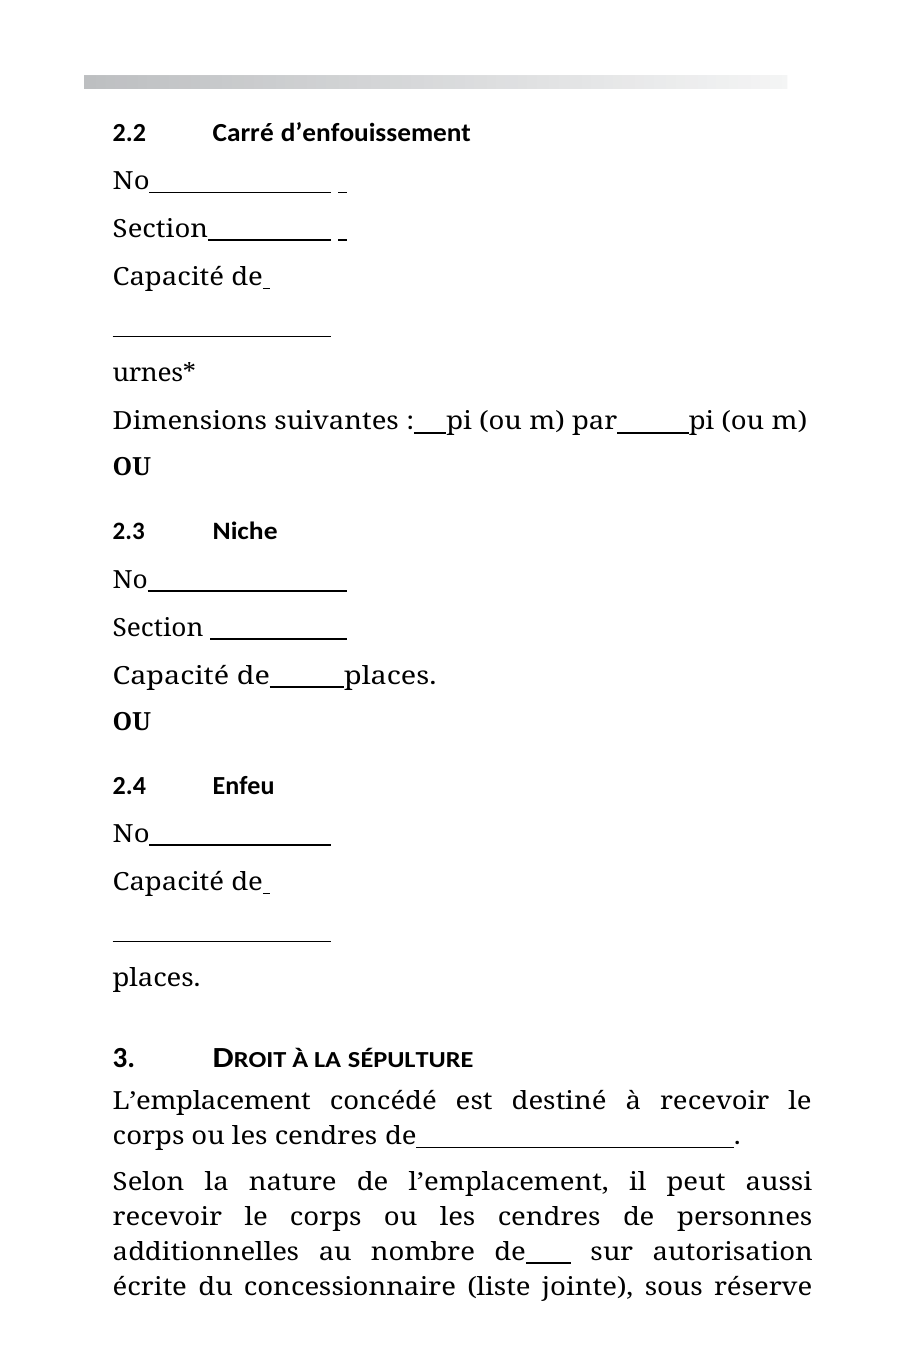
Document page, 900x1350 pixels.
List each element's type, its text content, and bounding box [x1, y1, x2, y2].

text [112, 1163, 813, 1302]
text No Section Capacité de urnes* [112, 163, 406, 389]
subtitle OU [112, 703, 827, 737]
text Dimensions suivantes : pi (ou m) par pi (ou m) [112, 403, 827, 437]
text No Capacité de places. [112, 816, 406, 994]
list Enfeu [112, 769, 827, 801]
text L’emplacement concédé est destiné à recevoir le corps ou les cendres de . [112, 1083, 812, 1152]
subtitle Carré d’enfouissement [112, 116, 827, 148]
picture [84, 75, 787, 89]
subtitle OU [112, 449, 827, 483]
list Niche [112, 515, 827, 546]
text Capacité de places. [112, 657, 827, 692]
list DROIT À LA SÉPULTURE [112, 1039, 827, 1075]
text No Section [112, 561, 347, 643]
